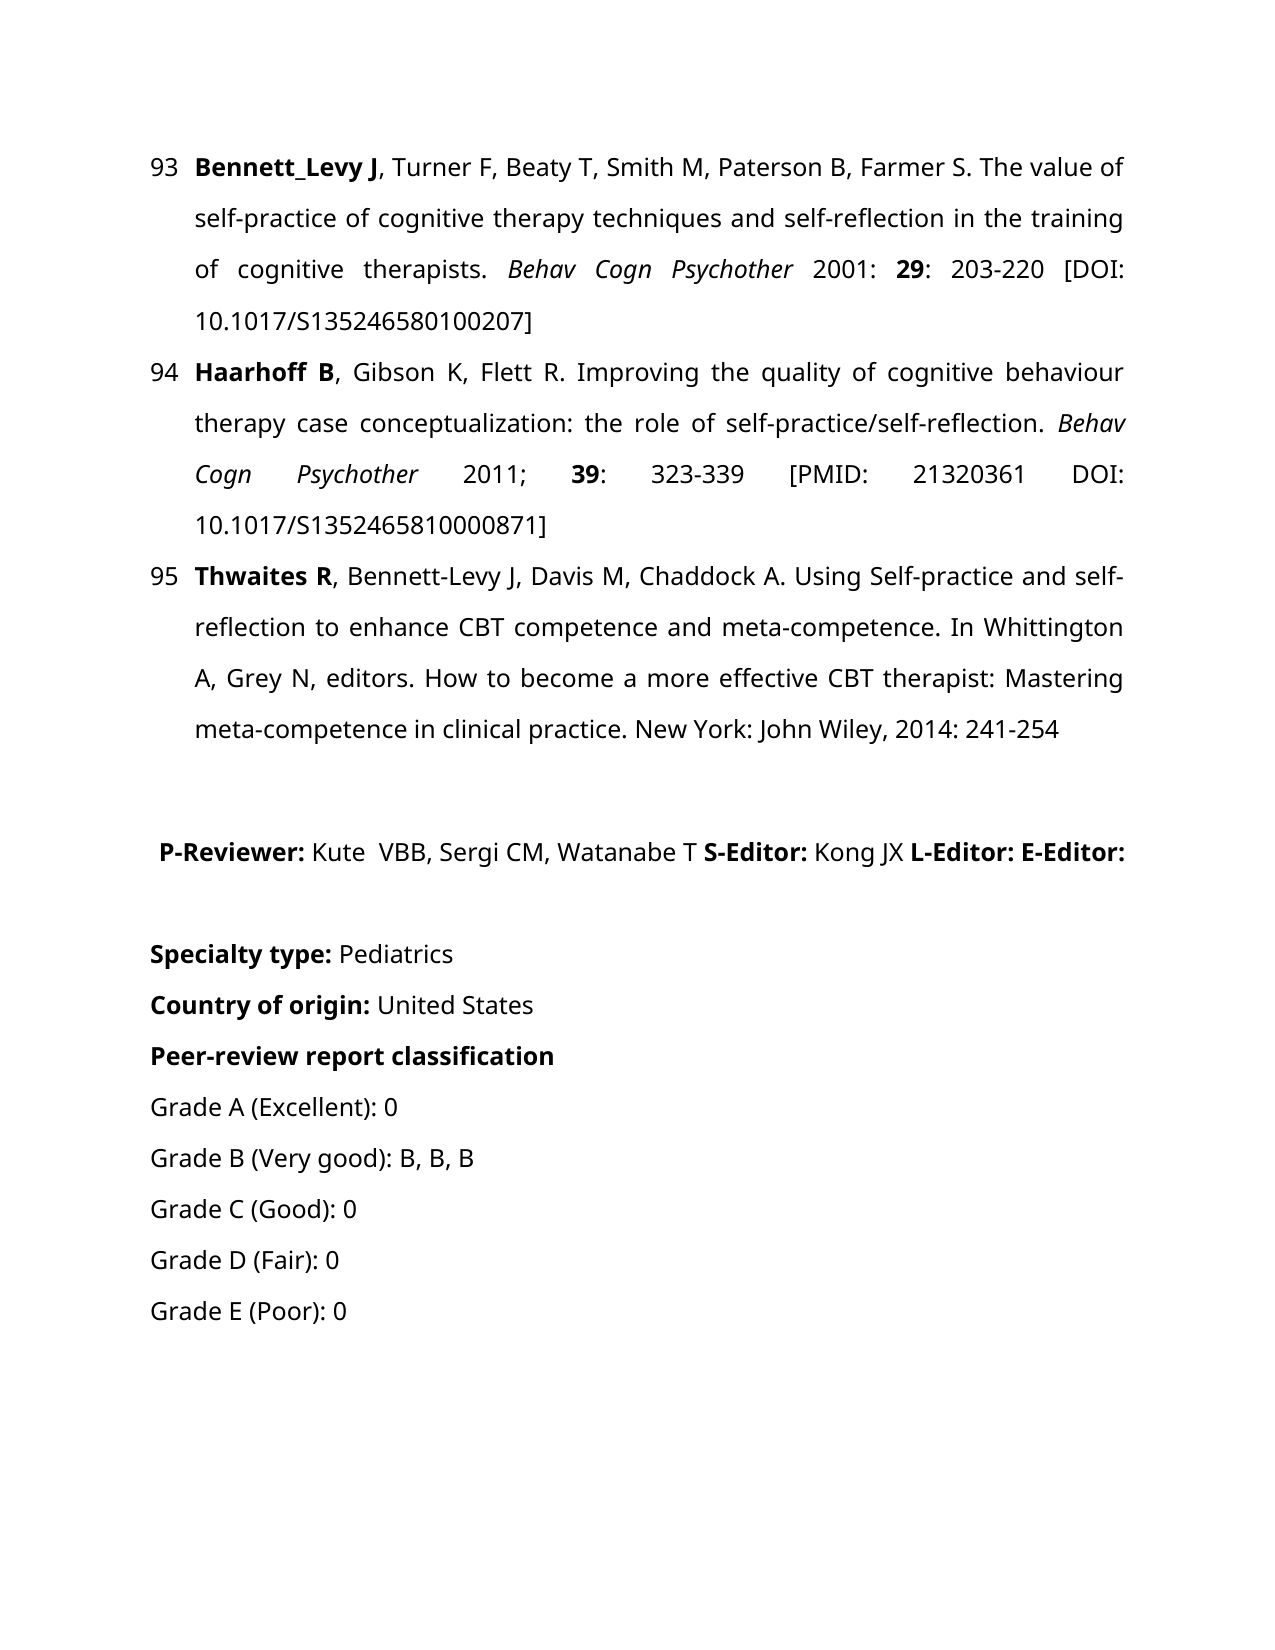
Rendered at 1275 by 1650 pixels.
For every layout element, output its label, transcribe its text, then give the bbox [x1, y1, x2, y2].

text Specialty type: Pediatrics [150, 936, 1125, 971]
text Grade E (Poor): 0 [150, 1294, 1125, 1328]
list Haarhoff B, Gibson K, Flett R. Improving the quality of cognitive behaviour therapy case conceptualization: the role of self-practice/self-reflection. Behav Cogn Psychother 2011; 39: 323-339 [PMID: 21320361 DOI: 10.1017/S1352465810000871] [150, 354, 1125, 541]
text P-Reviewer: Kute VBB, Sergi CM, Watanabe T S-Editor: Kong JX L-Editor: E-Editor: [150, 834, 1125, 868]
text Grade B (Very good): B, B, B [150, 1141, 1125, 1175]
text Grade D (Fair): 0 [150, 1243, 1125, 1277]
text Peer-review report classification [150, 1038, 1125, 1073]
text Grade A (Excellent): 0 [150, 1089, 1125, 1124]
list Thwaites R, Bennett-Levy J, Davis M, Chaddock A. Using Self-practice and self-reflection to enhance CBT competence and meta-competence. In Whittington A, Grey N, editors. How to become a more effective CBT therapist: Mastering meta-competence in clinical practice. New York: John Wiley, 2014: 241-254 [150, 558, 1125, 746]
text Grade C (Good): 0 [150, 1192, 1125, 1226]
list Bennett_Levy J, Turner F, Beaty T, Smith M, Paterson B, Farmer S. The value of self-practice of cognitive therapy techniques and self-reflection in the training of cognitive therapists. Behav Cogn Psychother 2001: 29: 203-220 [DOI: 10.1017/S135246580100207] [150, 150, 1125, 337]
text Country of origin: United States [150, 987, 1125, 1022]
